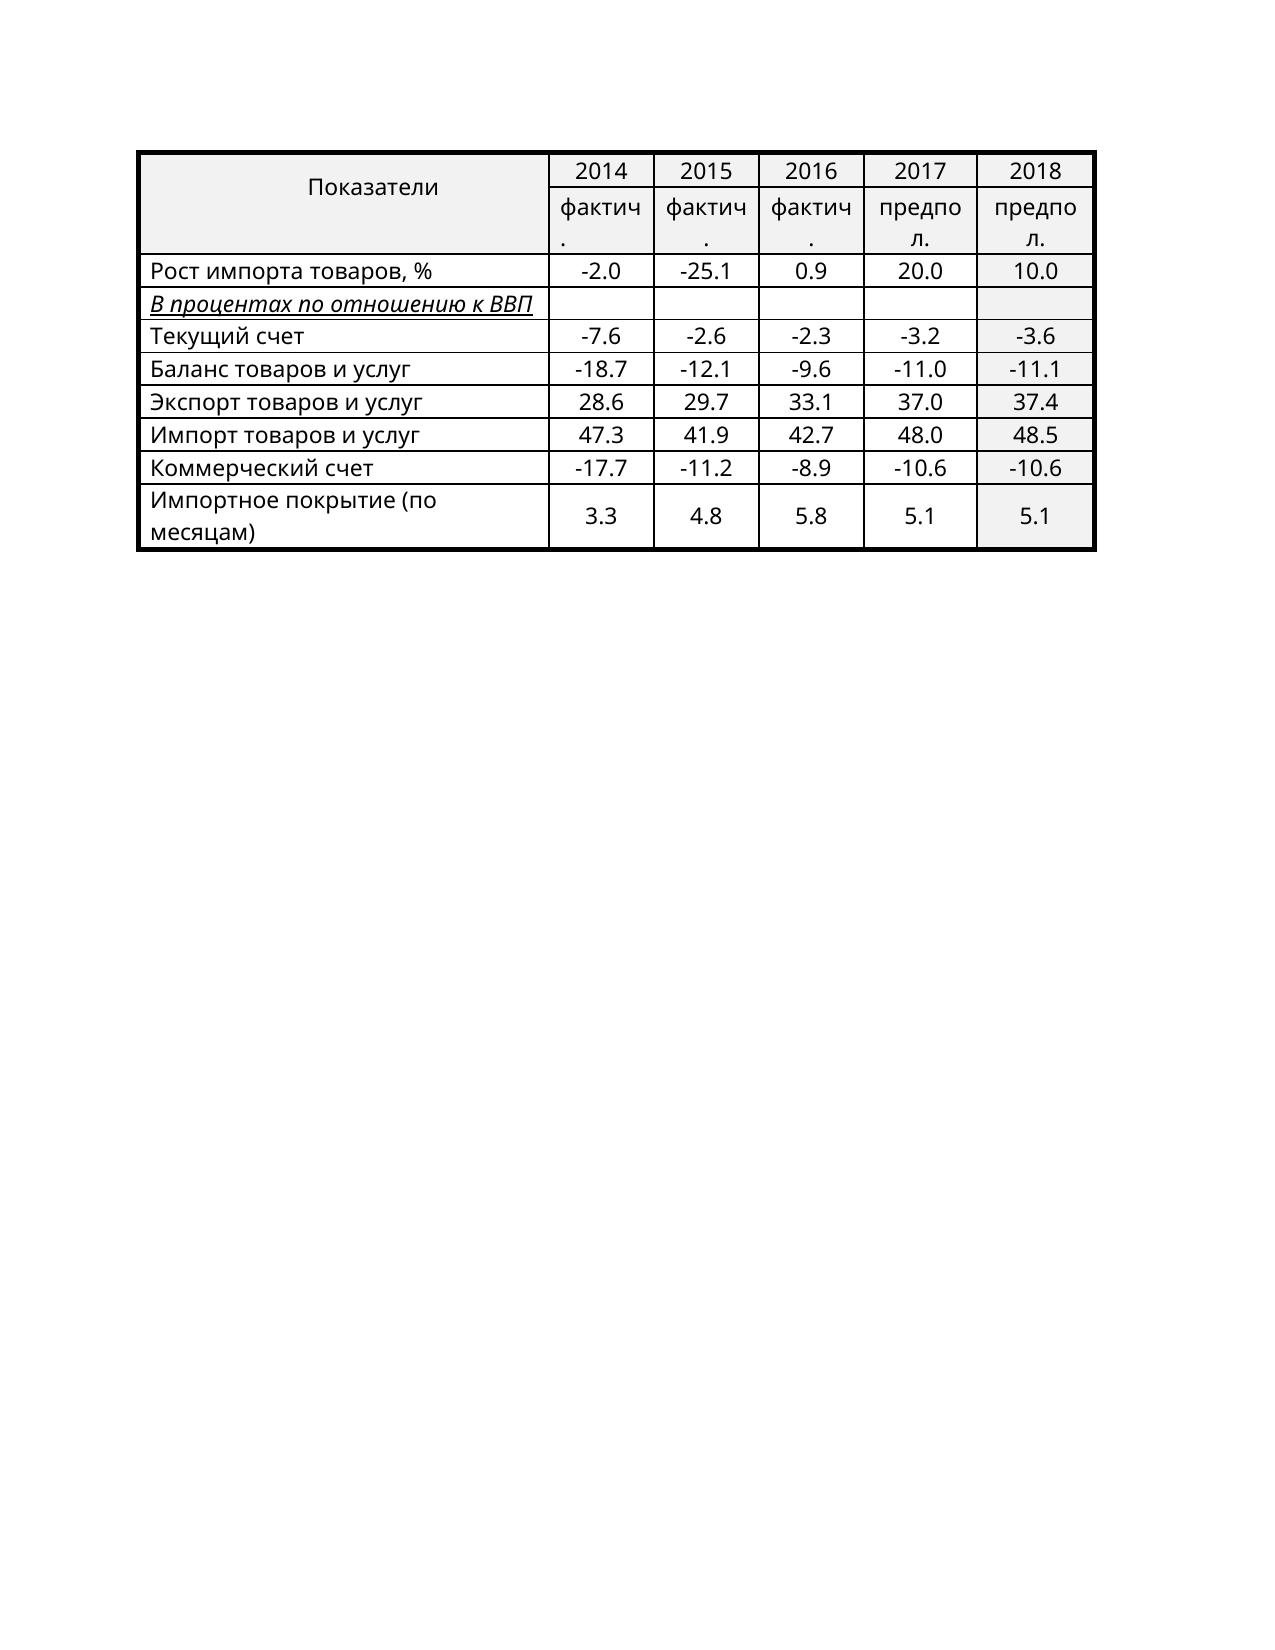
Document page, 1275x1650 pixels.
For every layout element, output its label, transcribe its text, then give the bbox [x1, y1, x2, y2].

table_header Показатели [141, 155, 548, 253]
table_cell -10.6 [865, 452, 976, 483]
table_cell -25.1 [655, 255, 758, 286]
table_cell [978, 288, 1092, 319]
table_cell -12.1 [655, 353, 758, 384]
table_cell -17.7 [550, 452, 653, 483]
table_cell В процентах по отношению к ВВП [141, 288, 548, 319]
table_cell 42.7 [760, 419, 863, 450]
table_cell -7.6 [550, 320, 653, 352]
table_cell -10.6 [978, 452, 1092, 483]
table_cell 48.5 [978, 419, 1092, 450]
table_cell -3.6 [978, 320, 1092, 352]
table_cell 3.3 [550, 485, 653, 547]
table_cell предпол. [865, 188, 976, 253]
table_cell 41.9 [655, 419, 758, 450]
table_cell фактич. [655, 188, 758, 253]
table_cell -18.7 [550, 353, 653, 384]
table_header 2014 [550, 155, 653, 186]
table_cell Текущий счет [141, 320, 548, 352]
table_cell -2.6 [655, 320, 758, 352]
table_cell 37.0 [865, 386, 976, 417]
table_cell -2.0 [550, 255, 653, 286]
table_cell 4.8 [655, 485, 758, 547]
table_cell Коммерческий счет [141, 452, 548, 483]
table_cell -9.6 [760, 353, 863, 384]
table_cell -2.3 [760, 320, 863, 352]
table_cell 48.0 [865, 419, 976, 450]
table_cell Импортное покрытие (по месяцам) [141, 485, 548, 547]
table_cell Баланс товаров и услуг [141, 353, 548, 384]
table_cell фактич. [550, 188, 653, 253]
table_cell 5.1 [978, 485, 1092, 547]
table_header 2015 [655, 155, 758, 186]
table_cell [655, 288, 758, 319]
table_cell 29.7 [655, 386, 758, 417]
table_cell 28.6 [550, 386, 653, 417]
table_cell предпол. [978, 188, 1092, 253]
table_cell 10.0 [978, 255, 1092, 286]
table_cell фактич. [760, 188, 863, 253]
table_cell -3.2 [865, 320, 976, 352]
table_cell Рост импорта товаров, % [141, 255, 548, 286]
table_cell Импорт товаров и услуг [141, 419, 548, 450]
table_cell 5.8 [760, 485, 863, 547]
table_header 2017 [865, 155, 976, 186]
table_cell [760, 288, 863, 319]
table_cell Экспорт товаров и услуг [141, 386, 548, 417]
table_cell -8.9 [760, 452, 863, 483]
table_cell 47.3 [550, 419, 653, 450]
table_cell 33.1 [760, 386, 863, 417]
table_cell 0.9 [760, 255, 863, 286]
table_cell 20.0 [865, 255, 976, 286]
table_cell -11.1 [978, 353, 1092, 384]
table_cell [865, 288, 976, 319]
table_header 2018 [978, 155, 1092, 186]
table_cell -11.2 [655, 452, 758, 483]
table_cell 37.4 [978, 386, 1092, 417]
table_cell [550, 288, 653, 319]
table_cell -11.0 [865, 353, 976, 384]
table_header 2016 [760, 155, 863, 186]
table_cell 5.1 [865, 485, 976, 547]
